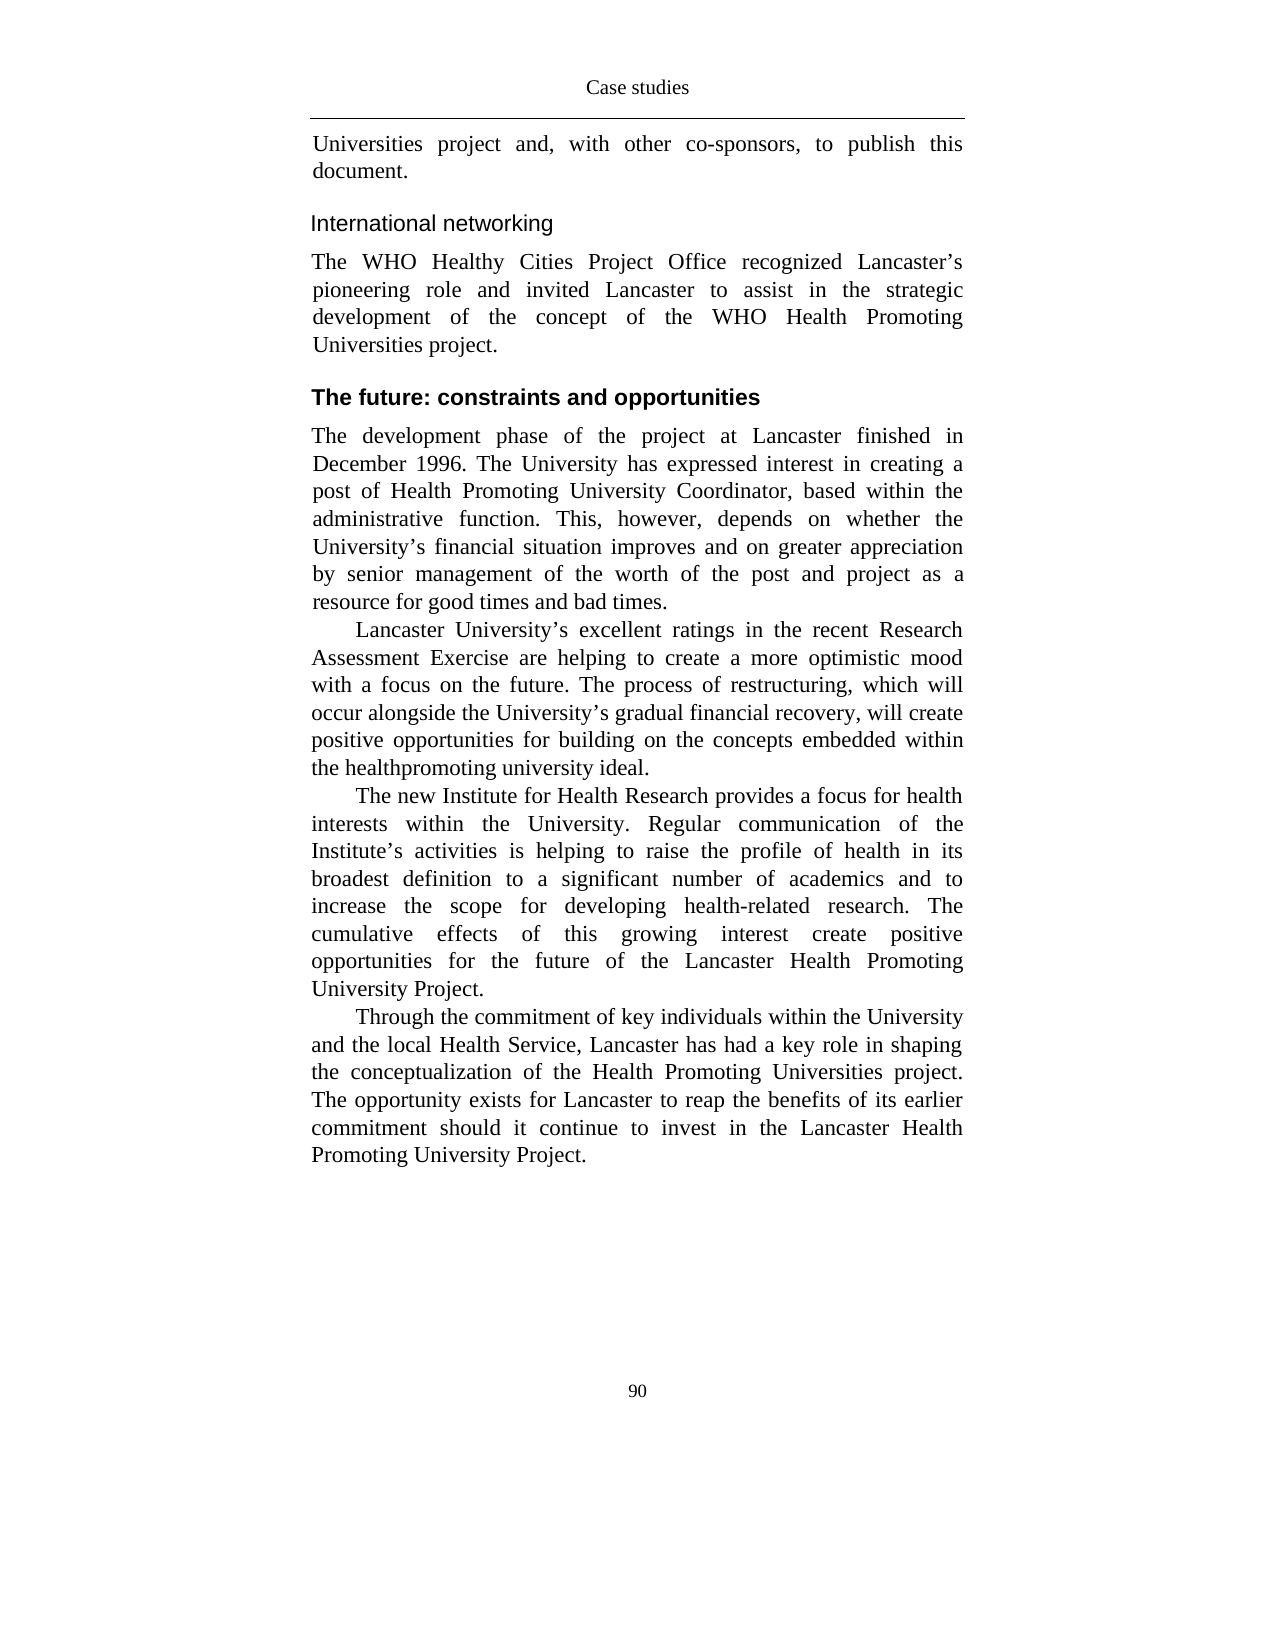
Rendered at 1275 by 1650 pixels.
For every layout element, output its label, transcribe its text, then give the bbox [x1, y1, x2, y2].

text The WHO Healthy Cities Project Office recognized Lancaster’s pioneering role and invited Lancaster to assist in the strategic development of the concept of the WHO Health Promoting Universities project. [311, 248, 964, 357]
text Lancaster University’s excellent ratings in the recent Research Assessment Exercise are helping to create a more optimistic mood with a focus on the future. The process of restructuring, which will occur alongside the University’s gradual financial recovery, will create positive opportunities for building on the concepts embedded within the healthpromoting university ideal. [311, 616, 964, 780]
subtitle The future: constraints and opportunities [311, 383, 806, 410]
text The new Institute for Health Research provides a focus for health interests within the University. Regular communication of the Institute’s activities is helping to raise the profile of health in its broadest definition to a significant number of academics and to increase the scope for developing health-related research. The cumulative effects of this growing interest create positive opportunities for the future of the Lancaster Health Promoting University Project. [311, 782, 964, 1002]
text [311, 130, 964, 184]
text The development phase of the project at Lancaster finished in December 1996. The University has expressed interest in creating a post of Health Promoting University Coordinator, based within the administrative function. This, however, depends on whether the University’s financial situation improves and on greater appreciation by senior management of the worth of the post and project as a resource for good times and bad times. [311, 422, 964, 614]
text International networking [310, 210, 964, 237]
text Through the commitment of key individuals within the University and the local Health Service, Lancaster has had a key role in shaping the conceptualization of the Health Promoting Universities project. The opportunity exists for Lancaster to reap the benefits of its earlier commitment should it continue to invest in the Lancaster Health Promoting University Project. [311, 1003, 964, 1168]
